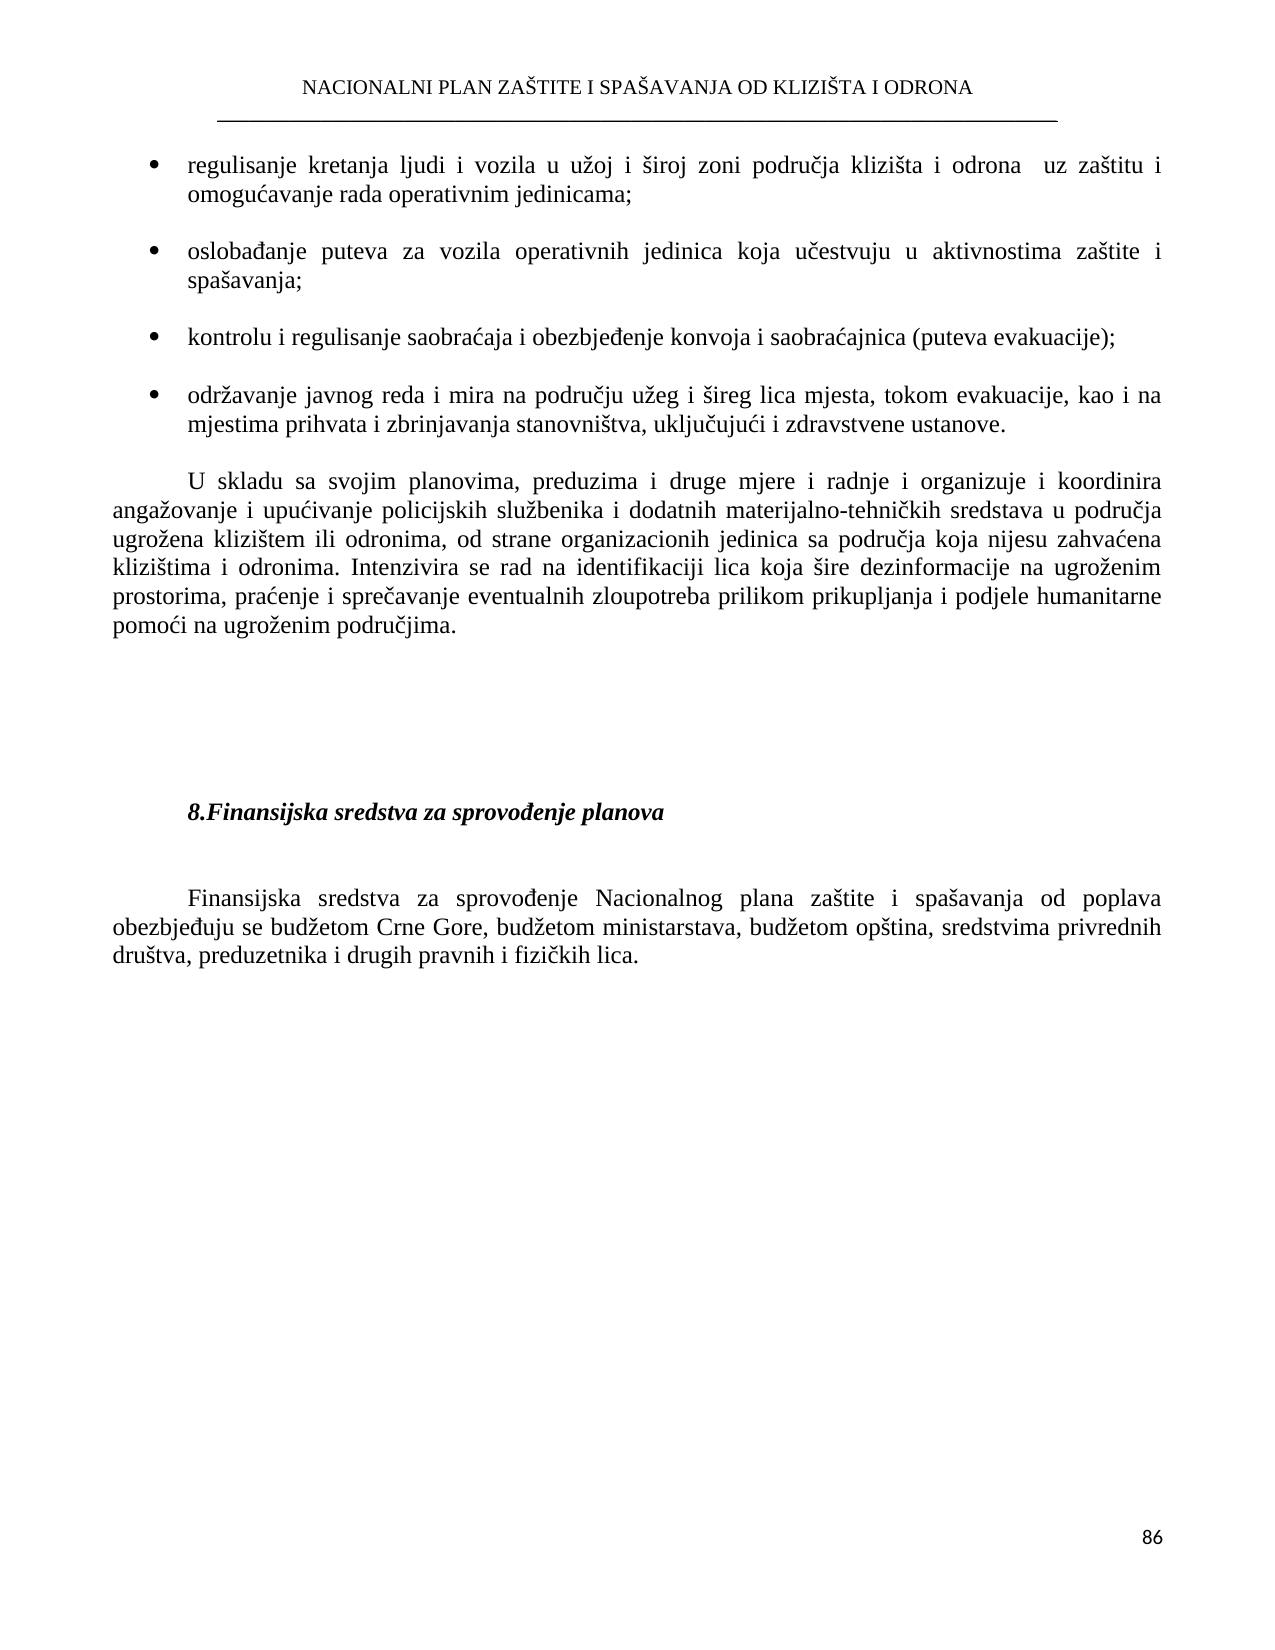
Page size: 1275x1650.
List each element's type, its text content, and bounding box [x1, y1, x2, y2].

list regulisanje kretanja ljudi i vozila u užoj i široj zoni područja klizišta i odrona uz zaštitu i omogućavanje rada operativnim jedinicama; [150, 150, 1163, 207]
list održavanje javnog reda i mira na području užeg i šireg lica mjesta, tokom evakuacije, kao i na mjestima prihvata i zbrinjavanja stanovništva, uključujući i zdravstvene ustanove. [150, 380, 1163, 437]
list oslobađanje puteva za vozila operativnih jedinica koja učestvuju u aktivnostima zaštite i spašavanja; [150, 236, 1163, 294]
text U skladu sa svojim planovima, preduzima i druge mjere i radnje i organizuje i koordinira angažovanje i upućivanje policijskih službenika i dodatnih materijalno-tehničkih sredstava u područja ugrožena klizištem ili odronima, od strane organizacionih jedinica sa područja koja nijesu zahvaćena klizištima i odronima. Intenzivira se rad na identifikaciji lica koja šire dezinformacije na ugroženim prostorima, praćenje i sprečavanje eventualnih zloupotreba prilikom prikupljanja i podjele humanitarne pomoći na ugroženim područjima. [112, 466, 1163, 639]
text Finansijska sredstva za sprovođenje Nacionalnog plana zaštite i spašavanja od poplava obezbjeđuju se budžetom Crne Gore, budžetom ministarstava, budžetom opština, sredstvima privrednih društva, preduzetnika i drugih pravnih i fizičkih lica. [112, 883, 1163, 969]
text 8.Finansijska sredstva za sprovođenje planova [187, 797, 1163, 826]
list kontrolu i regulisanje saobraćaja i obezbjeđenje konvoja i saobraćajnica (puteva evakuacije); [150, 322, 1163, 351]
